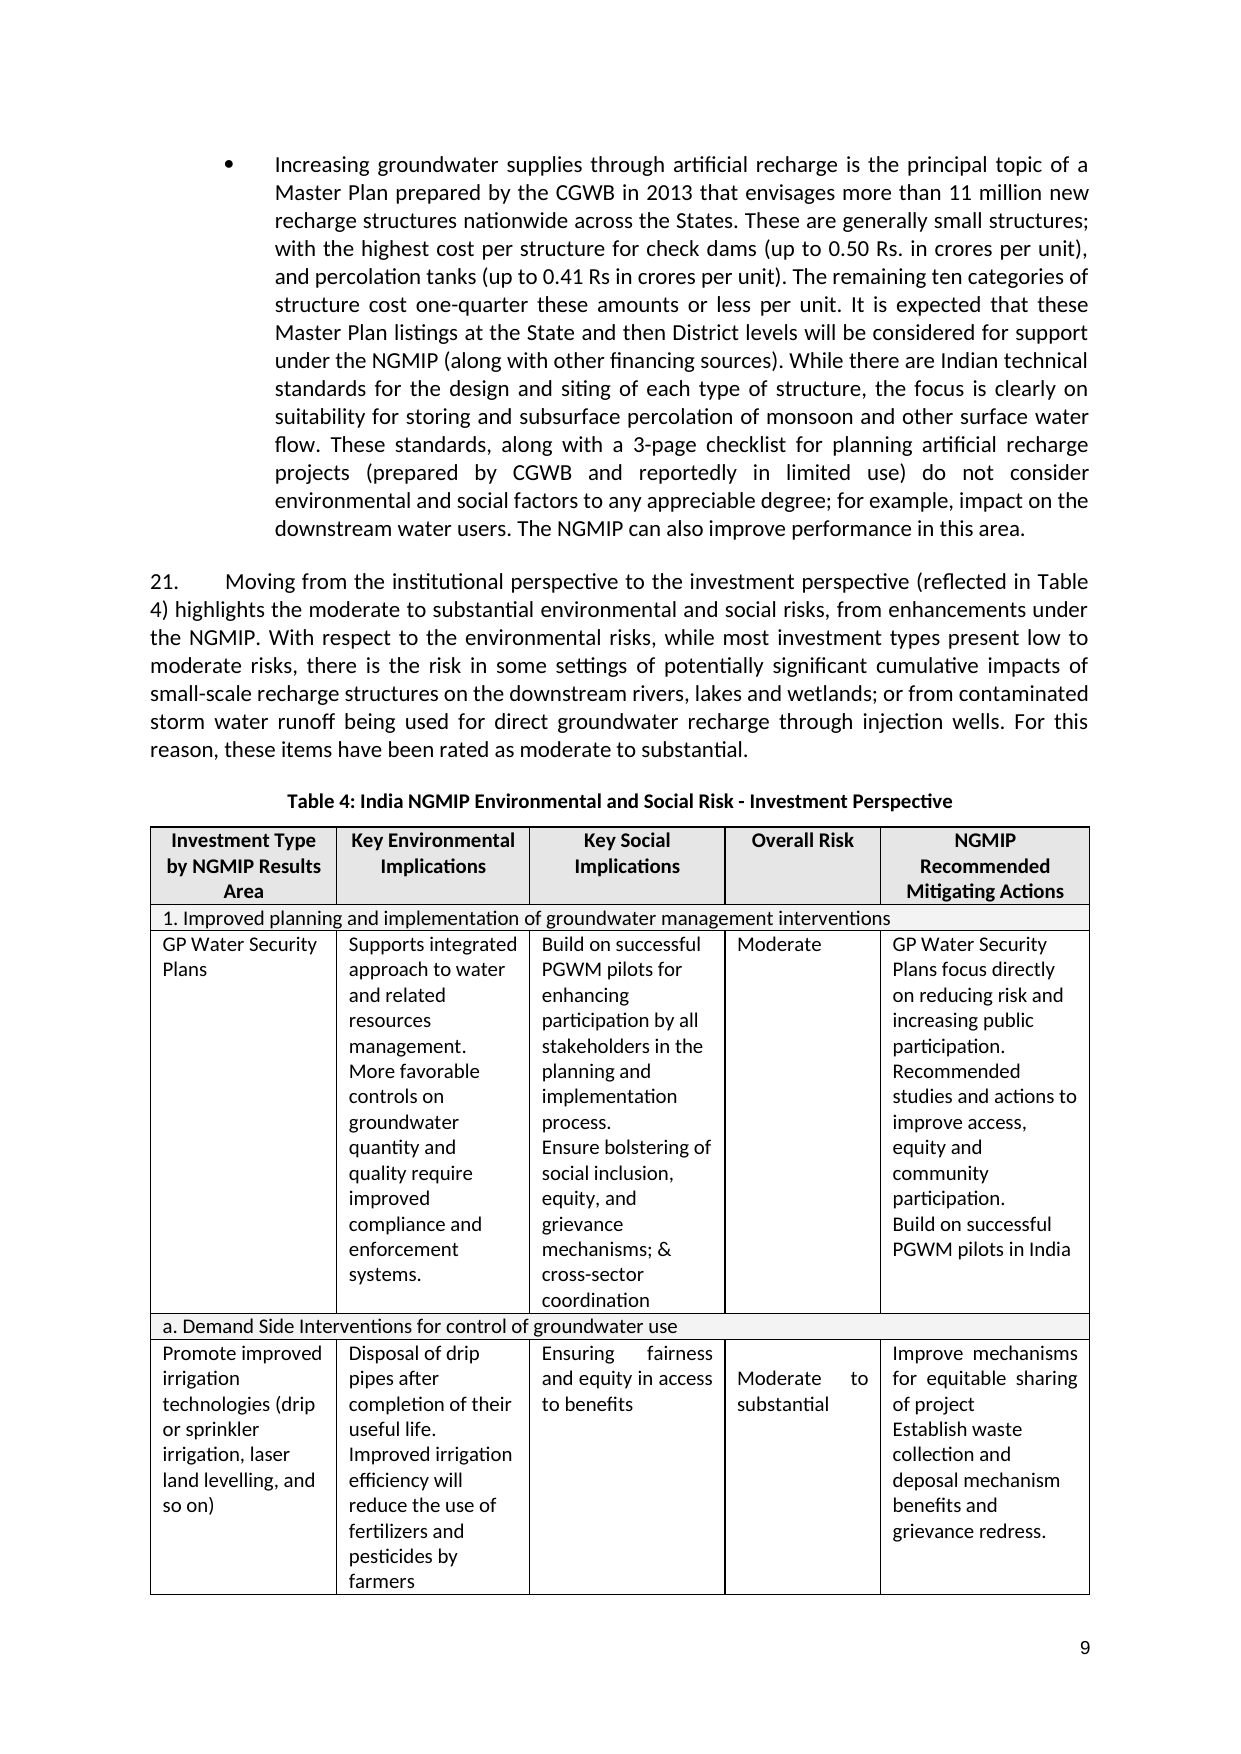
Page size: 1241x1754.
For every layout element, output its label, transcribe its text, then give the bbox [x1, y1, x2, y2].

table_cell Ensuring fairness and equity in access to benefits [530, 1340, 724, 1594]
table_cell Moderate to substantial [726, 1340, 880, 1594]
table_cell a. Demand Side Interventions for control of groundwater use [151, 1314, 1089, 1339]
table_header Key Social Implications [530, 828, 724, 904]
table_cell GP Water Security Plans [151, 931, 336, 1312]
table_cell 1. Improved planning and implementation of groundwater management interventions [151, 905, 1089, 930]
table_cell GP Water Security Plans focus directly on reducing risk and increasing public participation. Recommended studies and actions to improve access, equity and community participation. Build on successful PGWM pilots in India [881, 931, 1089, 1312]
table_cell Promote improved irrigation technologies (drip or sprinkler irrigation, laser land levelling, and so on) [151, 1340, 336, 1594]
table_cell Disposal of drip pipes after completion of their useful life. Improved irrigation efficiency will reduce the use of fertilizers and pesticides by farmers [337, 1340, 529, 1594]
table_cell Improve mechanisms for equitable sharing of project Establish waste collection and deposal mechanism benefits and grievance redress. [881, 1340, 1089, 1594]
table_cell Build on successful PGWM pilots for enhancing participation by all stakeholders in the planning and implementation process. Ensure bolstering of social inclusion, equity, and grievance mechanisms; & cross-sector coordination [530, 931, 724, 1312]
list Increasing groundwater supplies through artificial recharge is the principal topic of a Master Plan prepared by the CGWB in 2013 that envisages more than 11 million new recharge structures nationwide across the States. These are generally small structures; with the highest cost per structure for check dams (up to 0.50 Rs. in crores per unit), and percolation tanks (up to 0.41 Rs in crores per unit). The remaining ten categories of structure cost one-quarter these amounts or less per unit. It is expected that these Master Plan listings at the State and then District levels will be considered for support under the NGMIP (along with other financing sources). While there are Indian technical standards for the design and siting of each type of structure, the focus is clearly on suitability for storing and subsurface percolation of monsoon and other surface water flow. These standards, along with a 3-page checklist for planning artificial recharge projects (prepared by CGWB and reportedly in limited use) do not consider environmental and social factors to any appreciable degree; for example, impact on the downstream water users. The NGMIP can also improve performance in this area. [225, 150, 1090, 542]
table_header Overall Risk [726, 828, 880, 904]
table_header Investment Type by NGMIP Results Area [151, 828, 336, 904]
text Table 4: India NGMIP Environmental and Social Risk - Investment Perspective [150, 788, 1090, 814]
table_cell Supports integrated approach to water and related resources management. More favorable controls on groundwater quantity and quality require improved compliance and enforcement systems. [337, 931, 529, 1312]
table_cell Moderate [726, 931, 880, 1312]
table_header NGMIP Recommended Mitigating Actions [881, 828, 1089, 904]
list Moving from the institutional perspective to the investment perspective (reflected in Table 4) highlights the moderate to substantial environmental and social risks, from enhancements under the NGMIP. With respect to the environmental risks, while most investment types present low to moderate risks, there is the risk in some settings of potentially significant cumulative impacts of small-scale recharge structures on the downstream rivers, lakes and wetlands; or from contaminated storm water runoff being used for direct groundwater recharge through injection wells. For this reason, these items have been rated as moderate to substantial. [150, 567, 1090, 763]
table_header Key Environmental Implications [337, 828, 529, 904]
